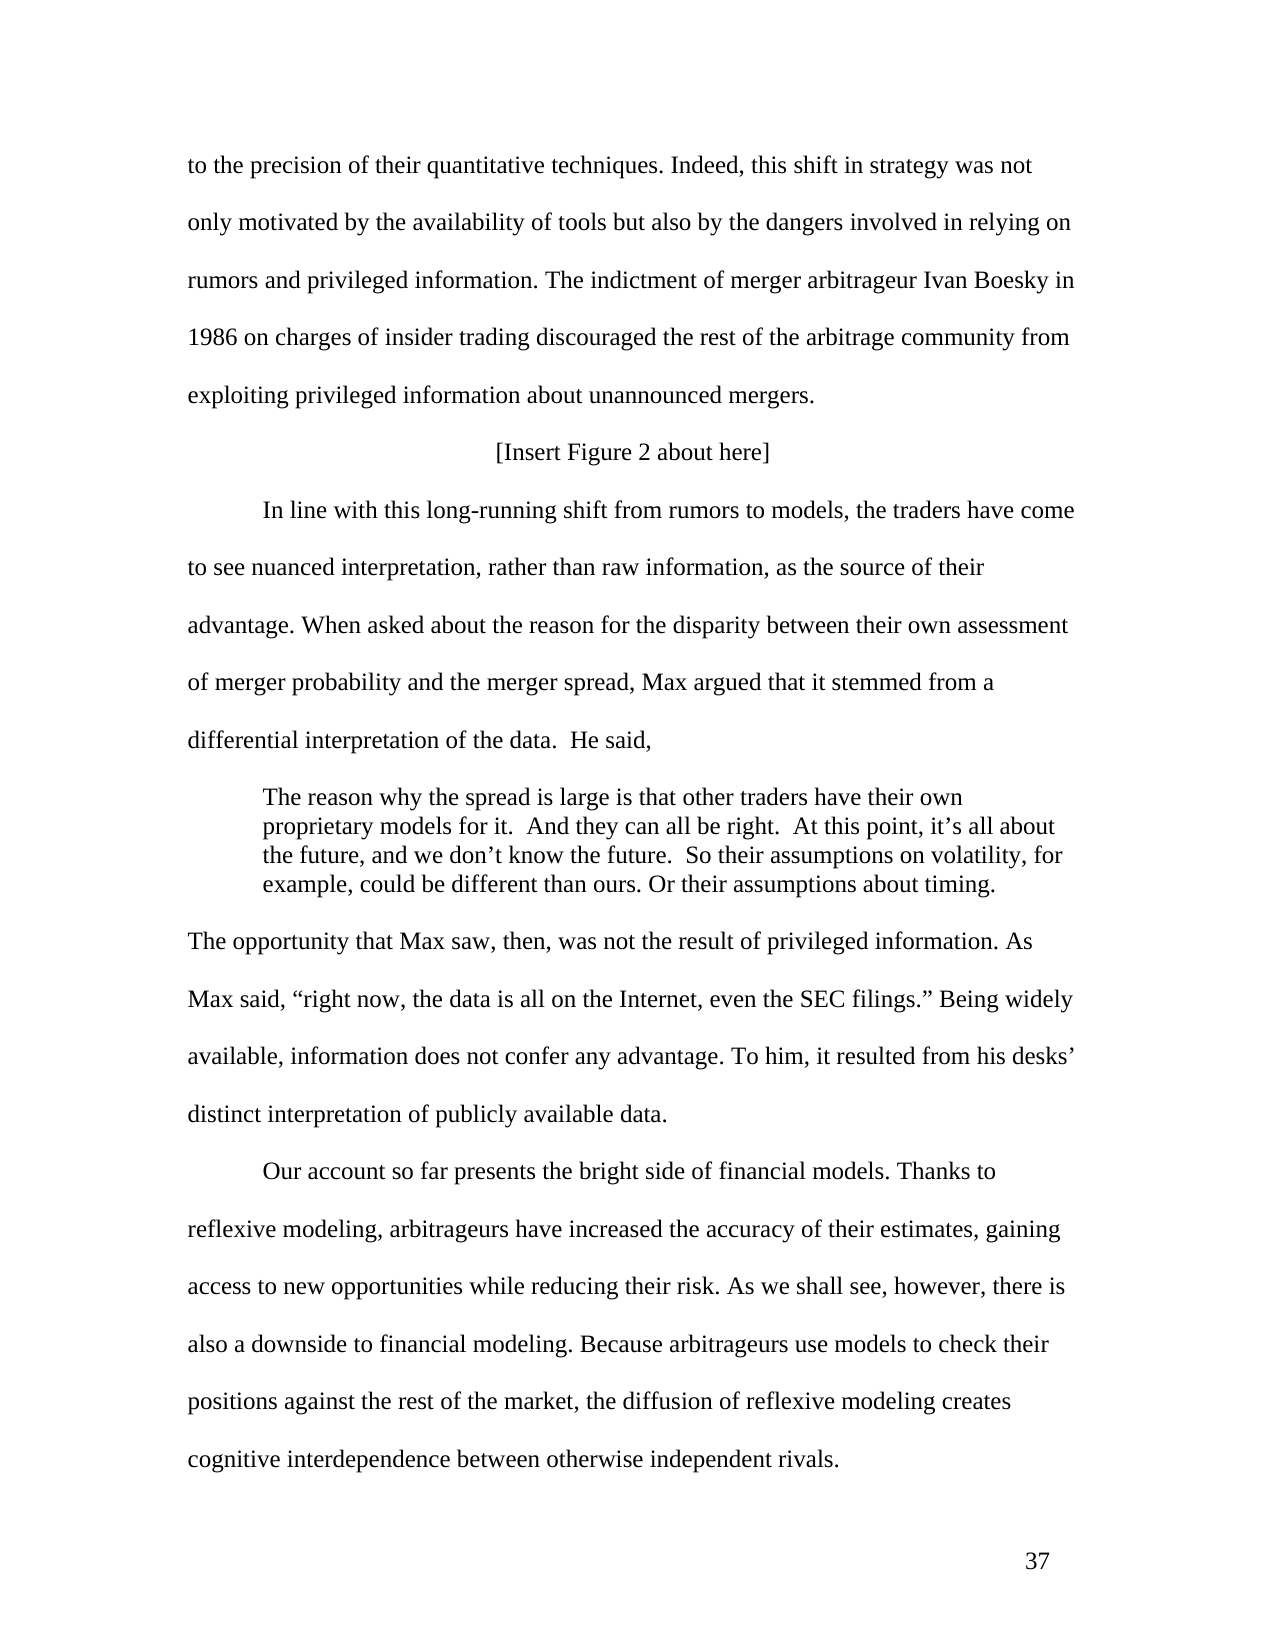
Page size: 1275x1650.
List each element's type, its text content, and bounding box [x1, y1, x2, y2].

text In line with this long-running shift from rumors to models, the traders have come to see nuanced interpretation, rather than raw information, as the source of their advantage. When asked about the reason for the disparity between their own assessment of merger probability and the merger spread, Max argued that it stemmed from a differential interpretation of the data. He said, [187, 495, 1078, 754]
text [187, 150, 1078, 409]
text The opportunity that Max saw, then, was not the result of privileged information. As Max said, “right now, the data is all on the Internet, even the SEC filings.” Being widely available, information does not confer any advantage. To him, it resulted from his desks’ distinct interpretation of publicly available data. [187, 926, 1078, 1127]
text The reason why the spread is large is that other traders have their own proprietary models for it. And they can all be right. At this point, it’s all about the future, and we don’t know the future. So their assumptions on volatility, for example, could be different than ours. Or their assumptions about timing. [262, 782, 1078, 897]
text Our account so far presents the bright side of financial models. Thanks to reflexive modeling, arbitrageurs have increased the accuracy of their estimates, gaining access to new opportunities while reducing their risk. As we shall see, however, there is also a downside to financial modeling. Because arbitrageurs use models to check their positions against the rest of the market, the diffusion of reflexive modeling creates cognitive interdependence between otherwise independent rivals. [187, 1156, 1078, 1472]
text [Insert Figure 2 about here] [187, 437, 1078, 466]
